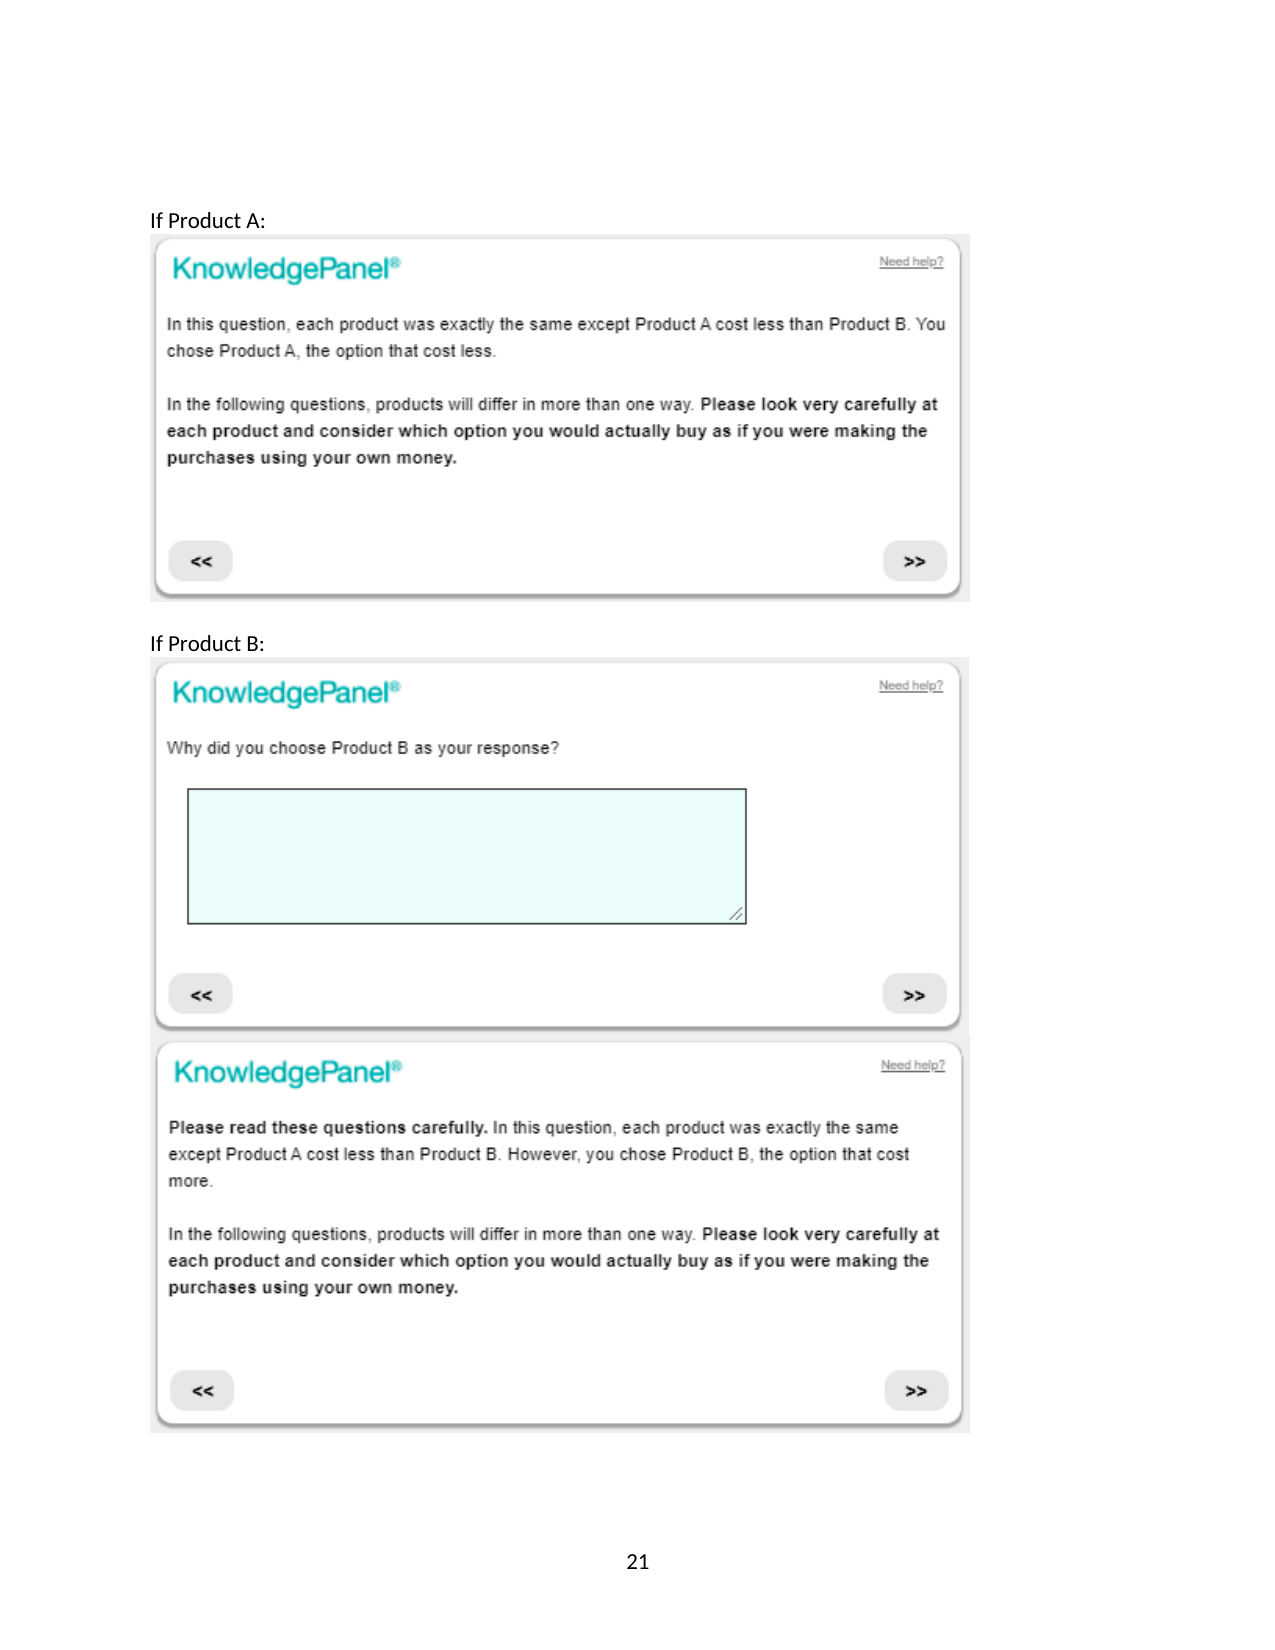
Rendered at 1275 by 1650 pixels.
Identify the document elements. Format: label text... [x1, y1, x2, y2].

text If Product A: [150, 206, 1125, 234]
picture [150, 234, 971, 602]
text If Product B: [150, 629, 1125, 657]
picture [150, 657, 971, 1433]
